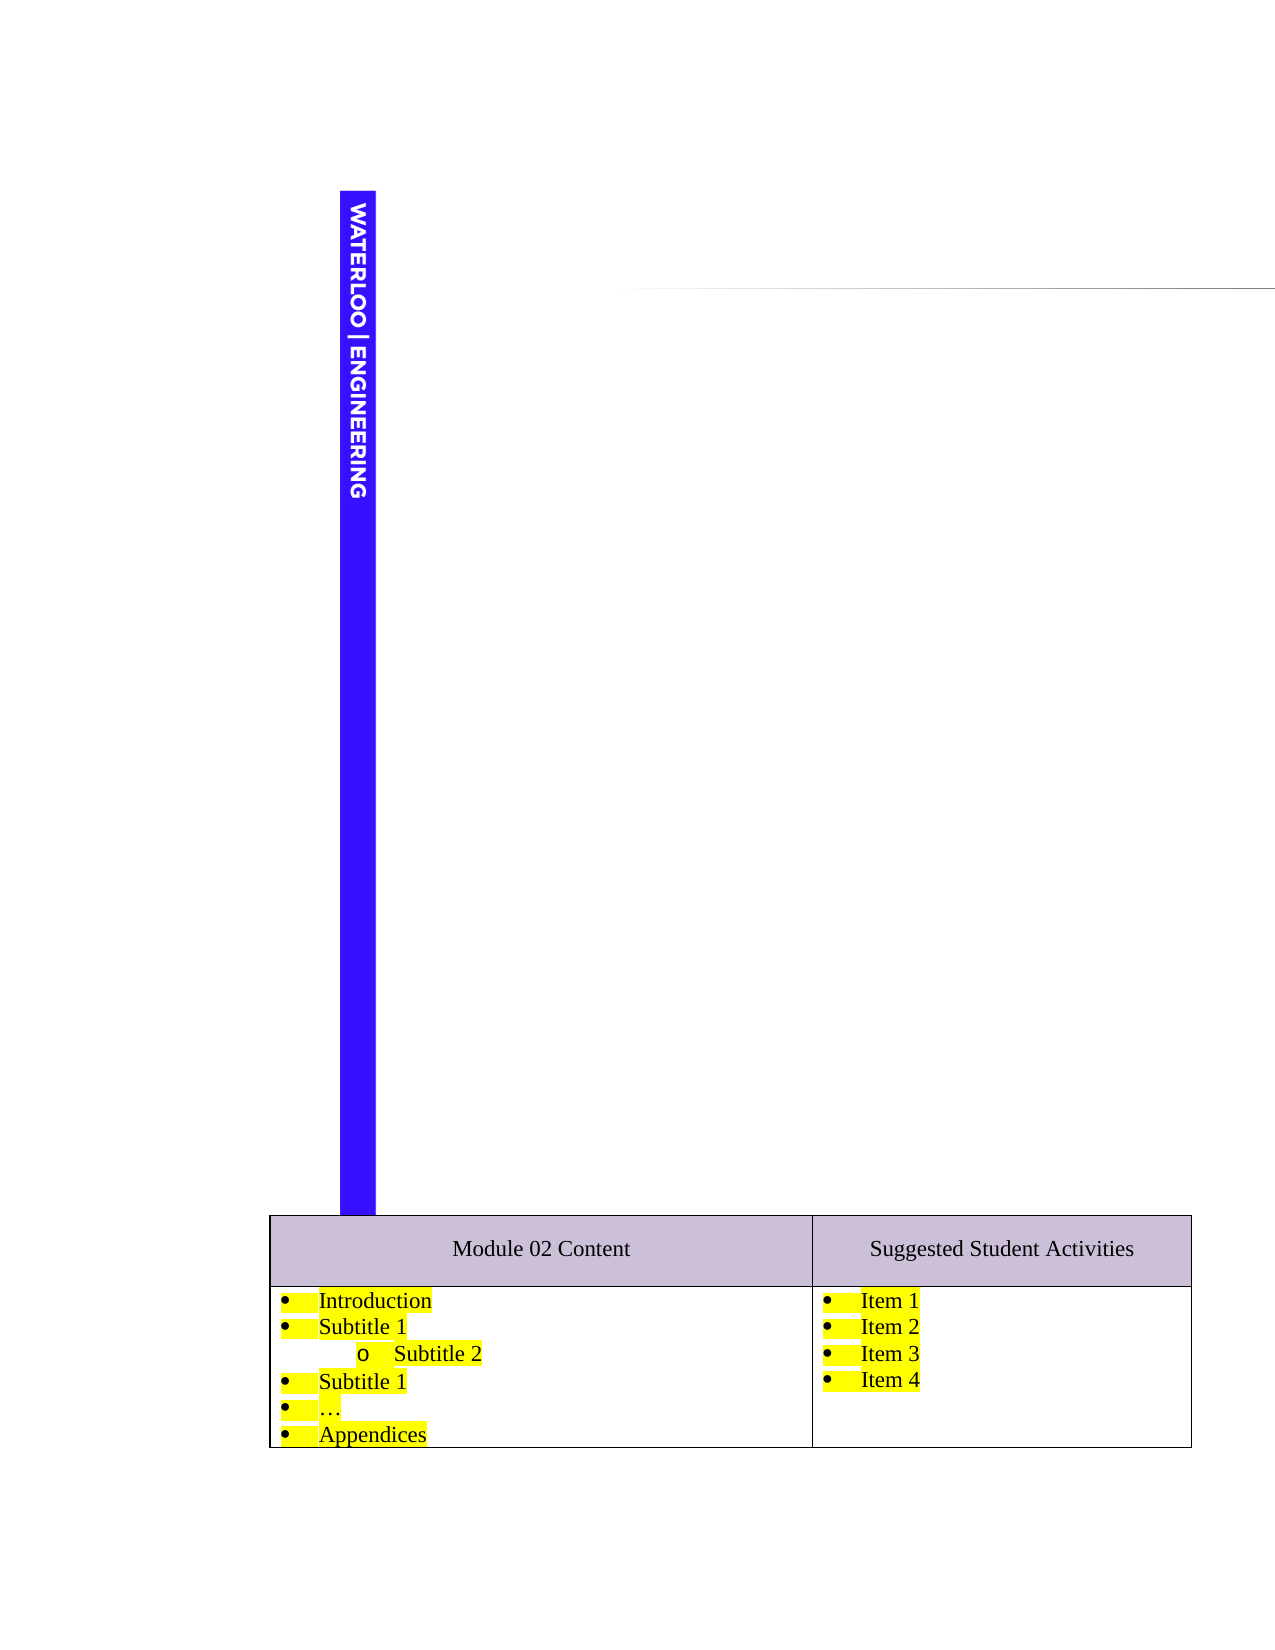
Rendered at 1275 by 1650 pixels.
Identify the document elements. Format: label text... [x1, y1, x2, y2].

table_header Module 02 Content [271, 1216, 812, 1286]
table_cell Introduction Subtitle 1 Subtitle 2 Subtitle 1 … Appendices [341, 1287, 812, 1447]
table_cell Item 1 Item 2 Item 3 Item 4 [813, 1287, 1191, 1447]
table_header Suggested Student Activities [813, 1216, 1191, 1286]
table_cell Introduction Subtitle 1 Subtitle 2 Subtitle 1 … Appendices [271, 1287, 394, 1447]
picture [265, 116, 1275, 1216]
